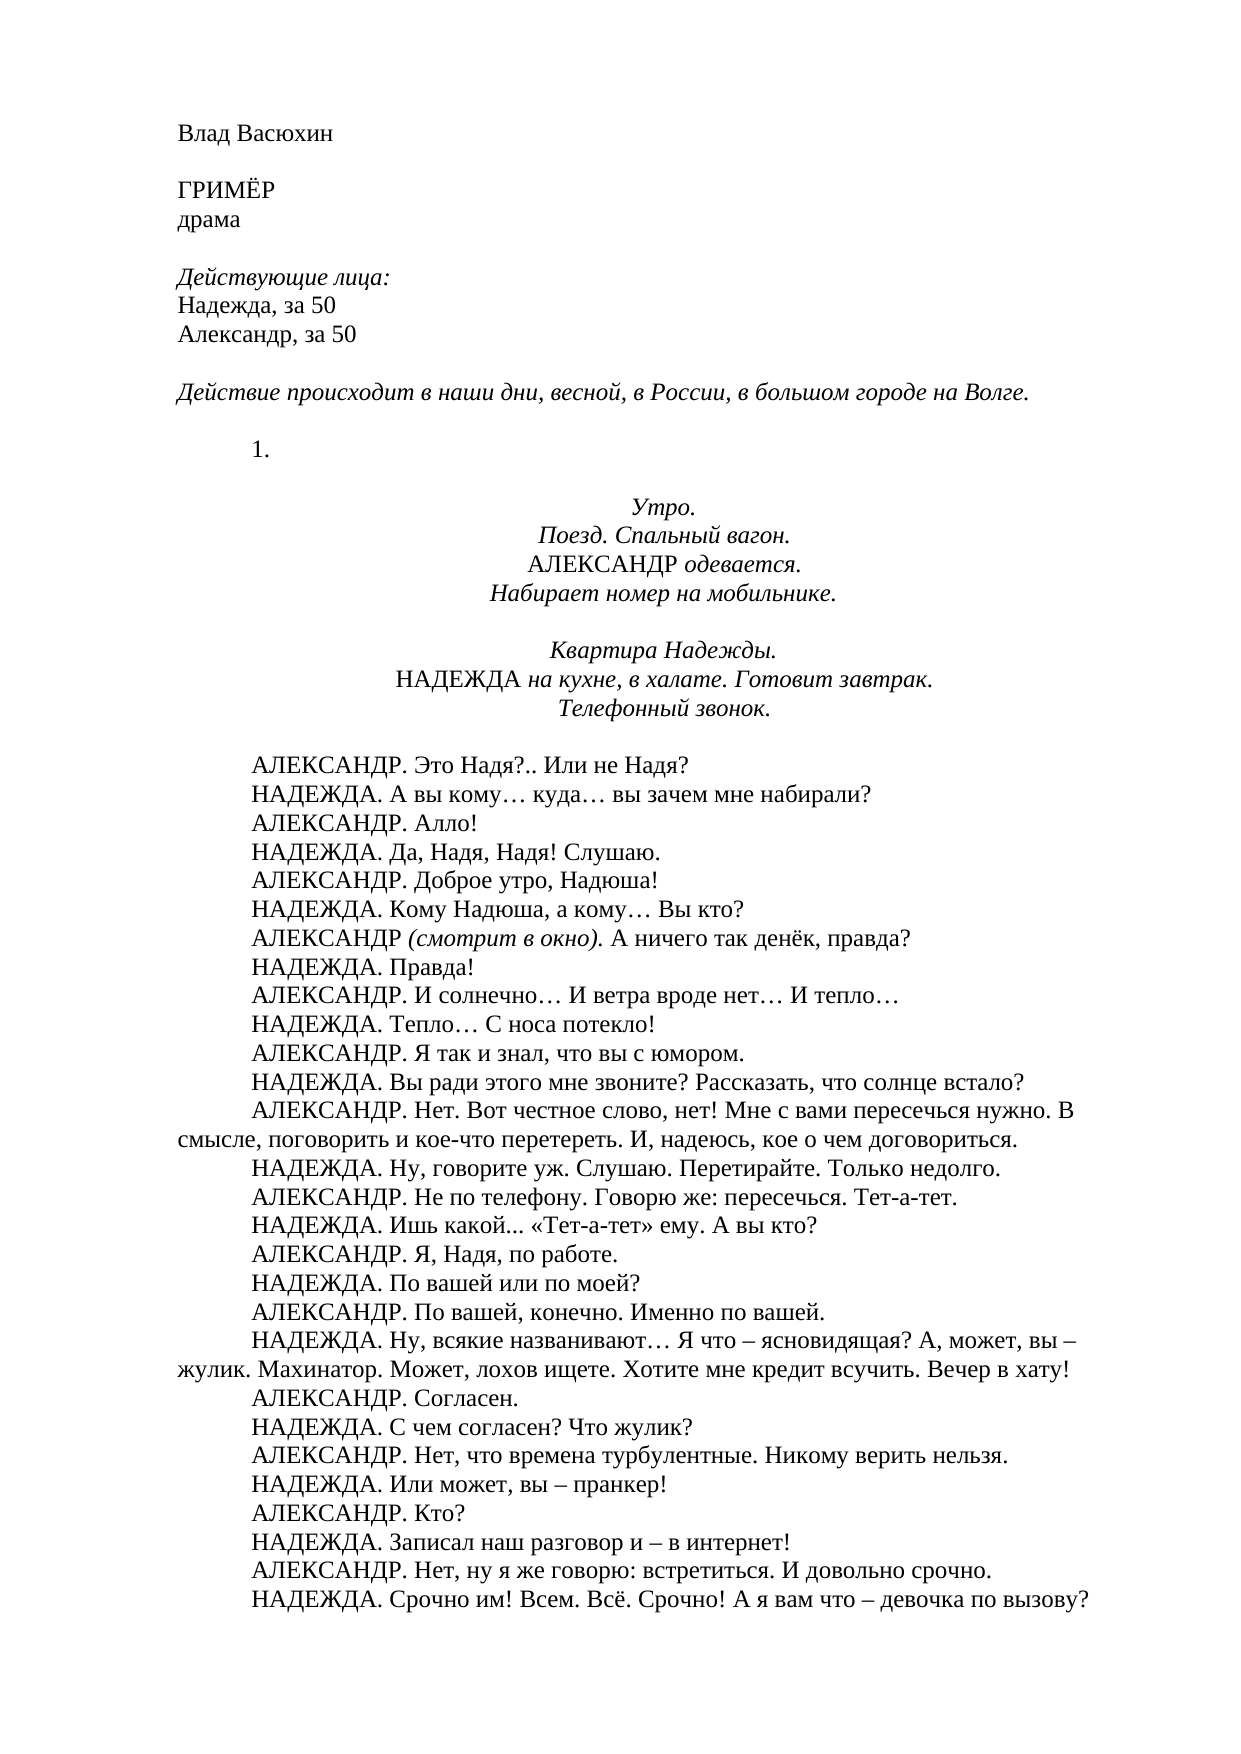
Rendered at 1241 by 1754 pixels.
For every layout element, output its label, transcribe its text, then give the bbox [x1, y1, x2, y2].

text АЛЕКСАНДР. Я так и знал, что вы с юмором. [177, 1038, 1152, 1067]
text НАДЕЖДА. Ну, говорите уж. Слушаю. Перетирайте. Только недолго. [177, 1153, 1152, 1182]
text НАДЕЖДА. Тепло… С носа потекло! [177, 1009, 1152, 1038]
text НАДЕЖДА. Срочно им! Всем. Всё. Срочно! А я вам что – девочка по вызову? [177, 1584, 1152, 1613]
text Поезд. Спальный вагон. [177, 521, 1152, 549]
text АЛЕКСАНДР. Согласен. [177, 1383, 1152, 1412]
text АЛЕКСАНДР. По вашей, конечно. Именно по вашей. [177, 1297, 1152, 1326]
text НАДЕЖДА. Кому Надюша, а кому… Вы кто? [177, 894, 1152, 923]
text АЛЕКСАНДР. Я, Надя, по работе. [177, 1239, 1152, 1268]
text НАДЕЖДА. Ишь какой... «Тет-а-тет» ему. А вы кто? [177, 1211, 1152, 1239]
text драма [177, 204, 1152, 233]
text НАДЕЖДА. Да, Надя, Надя! Слушаю. [177, 837, 1152, 866]
text ГРИМЁР [177, 176, 1152, 204]
text АЛЕКСАНДР. И солнечно… И ветра вроде нет… И тепло… [177, 981, 1152, 1009]
text Действующие лица: [177, 262, 1152, 291]
text Телефонный звонок. [177, 693, 1152, 722]
text НАДЕЖДА. Правда! [177, 952, 1152, 981]
text НАДЕЖДА на кухне, в халате. Готовит завтрак. [177, 664, 1152, 693]
text НАДЕЖДА. С чем согласен? Что жулик? [177, 1412, 1152, 1441]
text 1. [177, 434, 1152, 463]
text НАДЕЖДА. Ну, всякие названивают… Я что – ясновидящая? А, может, вы – жулик. Махинатор. Может, лохов ищете. Хотите мне кредит всучить. Вечер в хату! [177, 1326, 1152, 1383]
text Влад Васюхин [177, 118, 1152, 147]
text Набирает номер на мобильнике. [177, 578, 1152, 607]
text Надежда, за 50 [177, 291, 1152, 319]
text АЛЕКСАНДР. Не по телефону. Говорю же: пересечься. Тет-а-тет. [177, 1182, 1152, 1211]
text Действие происходит в наши дни, весной, в России, в большом городе на Волге. [177, 377, 1152, 406]
text АЛЕКСАНДР. Нет, ну я же говорю: встретиться. И довольно срочно. [177, 1556, 1152, 1584]
text Утро. [177, 492, 1152, 521]
text НАДЕЖДА. Записал наш разговор и – в интернет! [177, 1527, 1152, 1556]
text АЛЕКСАНДР. Это Надя?.. Или не Надя? [177, 751, 1152, 779]
text АЛЕКСАНДР (смотрит в окно). А ничего так денёк, правда? [177, 923, 1152, 952]
text АЛЕКСАНДР. Алло! [177, 808, 1152, 837]
text НАДЕЖДА. По вашей или по моей? [177, 1268, 1152, 1297]
text Квартира Надежды. [177, 636, 1152, 664]
text НАДЕЖДА. Или может, вы – пранкер! [177, 1469, 1152, 1498]
text АЛЕКСАНДР одевается. [177, 549, 1152, 578]
text АЛЕКСАНДР. Нет. Вот честное слово, нет! Мне с вами пересечься нужно. В смысле, поговорить и кое-что перетереть. И, надеюсь, кое о чем договориться. [177, 1096, 1152, 1153]
text НАДЕЖДА. А вы кому… куда… вы зачем мне набирали? [177, 779, 1152, 808]
text АЛЕКСАНДР. Кто? [177, 1498, 1152, 1527]
text АЛЕКСАНДР. Нет, что времена турбулентные. Никому верить нельзя. [177, 1441, 1152, 1469]
text Александр, за 50 [177, 319, 1152, 348]
text НАДЕЖДА. Вы ради этого мне звоните? Рассказать, что солнце встало? [177, 1067, 1152, 1096]
text АЛЕКСАНДР. Доброе утро, Надюша! [177, 866, 1152, 894]
